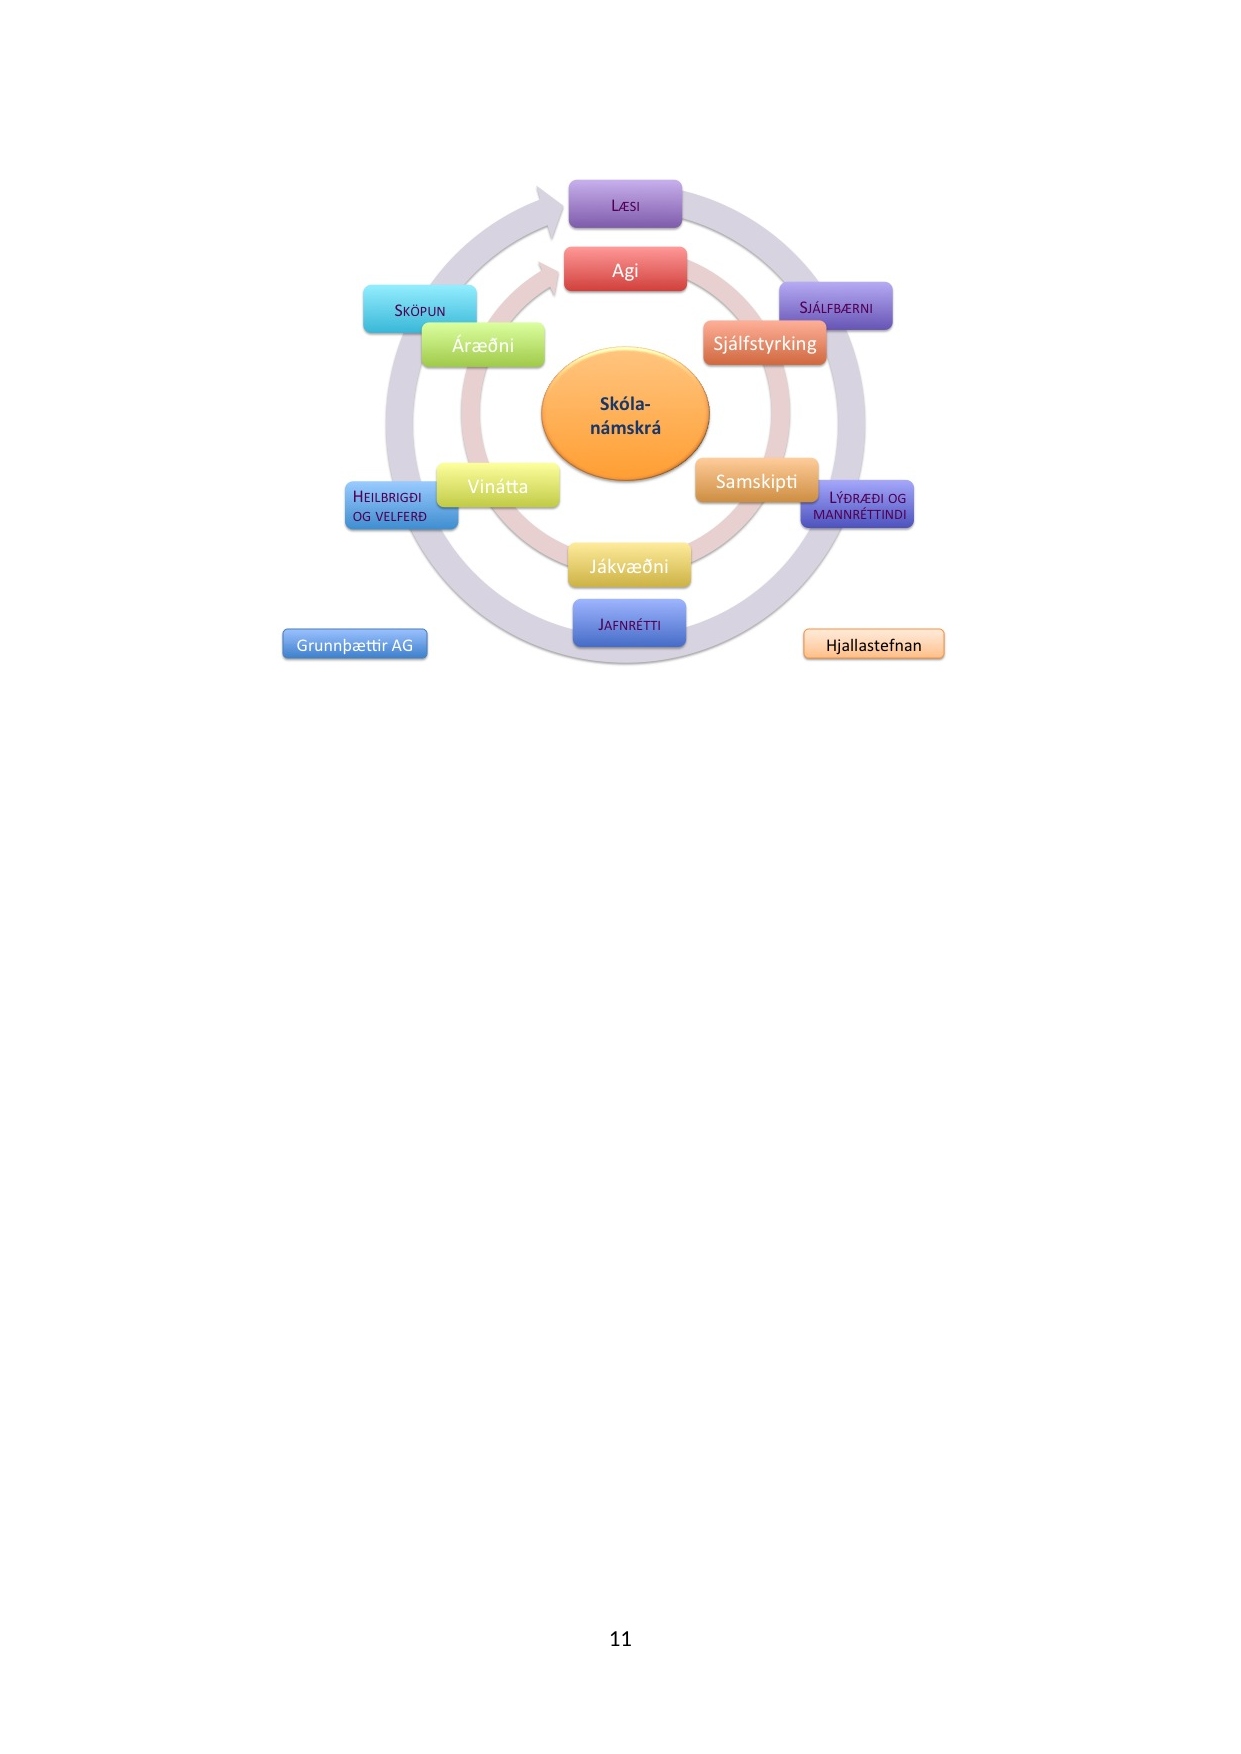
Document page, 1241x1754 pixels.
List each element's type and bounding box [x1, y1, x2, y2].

picture [261, 147, 980, 687]
